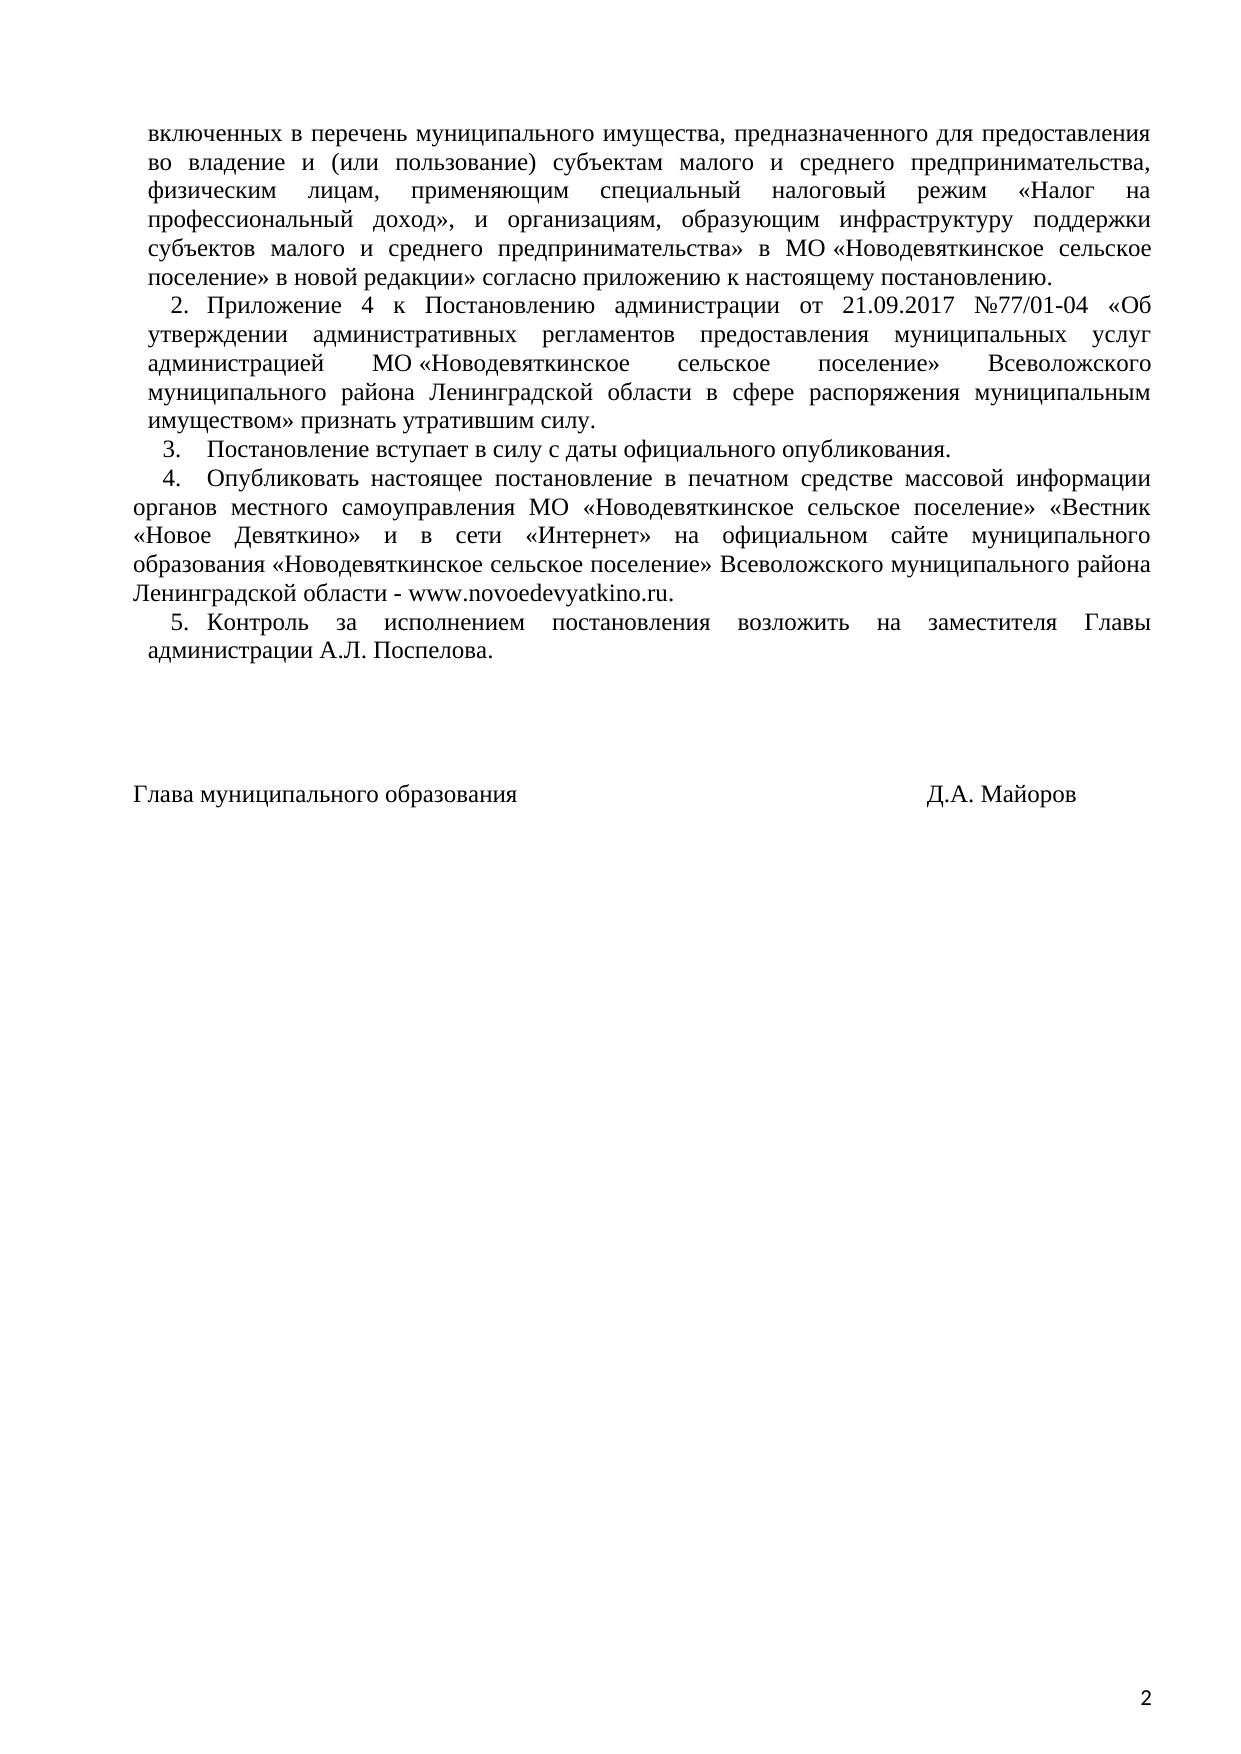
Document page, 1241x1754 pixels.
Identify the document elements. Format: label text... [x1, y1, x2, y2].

list Контроль за исполнением постановления возложить на заместителя Главы администрации А.Л. Поспелова. [148, 607, 1152, 664]
text Глава муниципального образования Д.А. Майоров [133, 779, 1152, 808]
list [148, 118, 1152, 291]
list Приложение 4 к Постановлению администрации от 21.09.2017 №77/01-04 «Об утверждении административных регламентов предоставления муниципальных услуг администрацией МО «Новодевяткинское сельское поселение» Всеволожского муниципального района Ленинградской области в сфере распоряжения муниципальным имуществом» признать утратившим силу. [148, 291, 1152, 434]
list Постановление вступает в силу с даты официального опубликования. [133, 434, 1152, 463]
list Опубликовать настоящее постановление в печатном средстве массовой информации органов местного самоуправления МО «Новодевяткинское сельское поселение» «Вестник «Новое Девяткино» и в сети «Интернет» на официальном сайте муниципального образования «Новодевяткинское сельское поселение» Всеволожского муниципального района Ленинградской области - www.novoedevyatkino.ru. [133, 463, 1152, 607]
